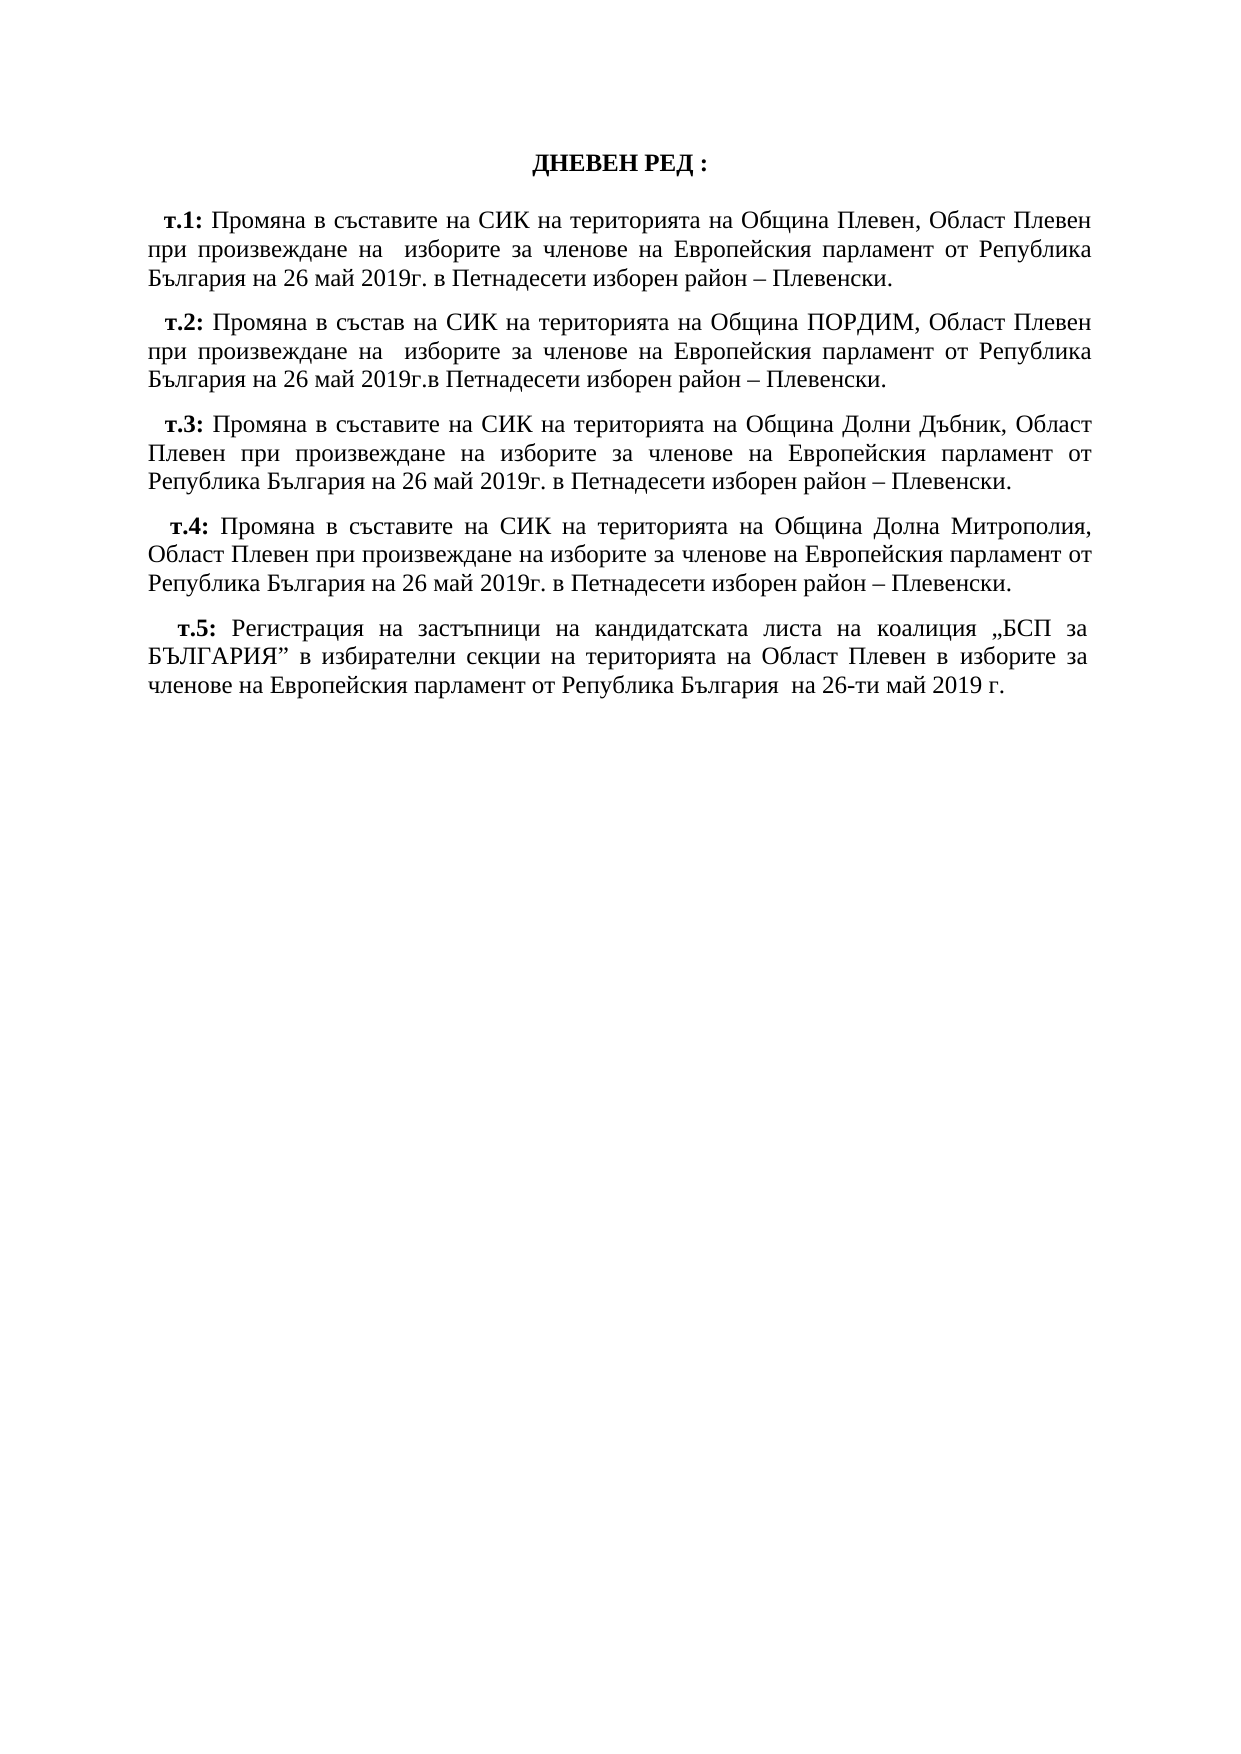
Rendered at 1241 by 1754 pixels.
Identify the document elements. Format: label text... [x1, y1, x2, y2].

text ДНЕВЕН РЕД : [148, 148, 1093, 176]
text т.5: Регистрация на застъпници на кандидатската листа на коалиция „БСП за БЪЛГАРИЯ” в избирателни секции на територията на Област Плевен в изборите за членове на Европейския парламент от Република България на 26-ти май 2019 г. [148, 613, 1087, 699]
text т.2: Промяна в състав на СИК на територията на Община ПОРДИМ, Област Плевен при произвеждане на изборите за членове на Европейския парламент от Република България на 26 май 2019г.в Петнадесети изборен район – Плевенски. [148, 307, 1093, 393]
text т.1: Промяна в съставите на СИК на територията на Община Плевен, Област Плевен при произвеждане на изборите за членове на Европейския парламент от Република България на 26 май 2019г. в Петнадесети изборен район – Плевенски. [148, 205, 1093, 291]
text т.3: Промяна в съставите на СИК на територията на Община Долни Дъбник, Област Плевен при произвеждане на изборите за членове на Европейския парламент от Република България на 26 май 2019г. в Петнадесети изборен район – Плевенски. [148, 409, 1093, 495]
text т.4: Промяна в съставите на СИК на територията на Община Долна Митрополия, Област Плевен при произвеждане на изборите за членове на Европейския парламент от Република България на 26 май 2019г. в Петнадесети изборен район – Плевенски. [148, 511, 1093, 597]
